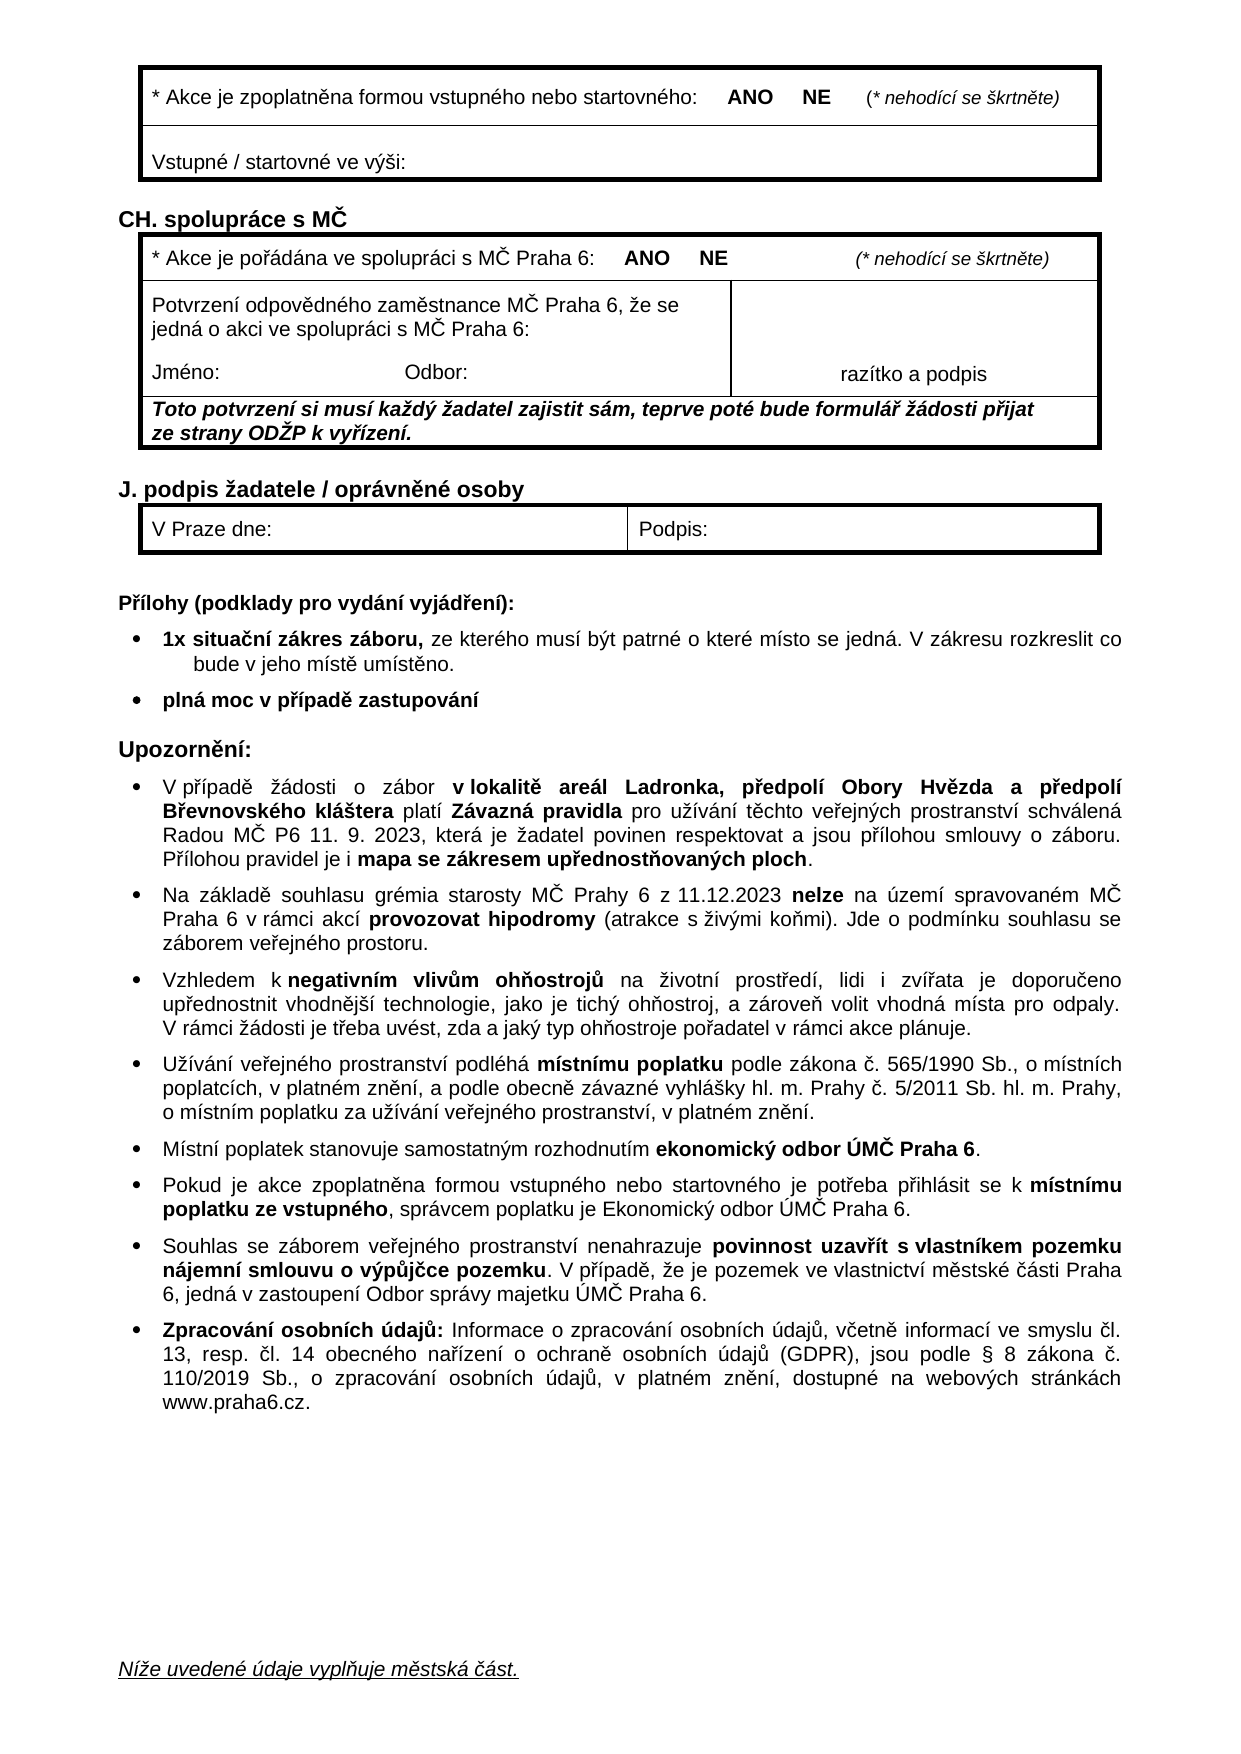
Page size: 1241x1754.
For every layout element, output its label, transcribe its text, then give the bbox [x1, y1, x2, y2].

text Níže uvedené údaje vyplňuje městská část. [118, 1657, 1122, 1681]
text CH. spolupráce s MČ [118, 206, 1122, 232]
table_cell Vstupné / startovné ve výši: [143, 126, 1097, 177]
list Užívání veřejného prostranství podléhá místnímu poplatku podle zákona č. 565/1990 Sb., o místních poplatcích, v platném znění, a podle obecně závazné vyhlášky hl. m. Prahy č. 5/2011 Sb. hl. m. Prahy, o místním poplatku za užívání veřejného prostranství, v platném znění. [133, 1052, 1122, 1124]
list Na základě souhlasu grémia starosty MČ Prahy 6 z 11.12.2023 nelze na území spravovaném MČ Praha 6 v rámci akcí provozovat hipodromy (atrakce s živými koňmi). Jde o podmínku souhlasu se záborem veřejného prostoru. [133, 883, 1122, 955]
table_header V Praze dne: [143, 507, 627, 550]
list Pokud je akce zpoplatněna formou vstupného nebo startovného je potřeba přihlásit se k místnímu poplatku ze vstupného, správcem poplatku je Ekonomický odbor ÚMČ Praha 6. [133, 1173, 1122, 1221]
list V případě žádosti o zábor v lokalitě areál Ladronka, předpolí Obory Hvězda a předpolí Břevnovského kláštera platí Závazná pravidla pro užívání těchto veřejných prostranství schválená Radou MČ P6 11. 9. 2023, která je žadatel povinen respektovat a jsou přílohou smlouvy o záboru. Přílohou pravidel je i mapa se zákresem upřednostňovaných ploch. [133, 775, 1122, 871]
list Místní poplatek stanovuje samostatným rozhodnutím ekonomický odbor ÚMČ Praha 6. [133, 1137, 1122, 1161]
list 1x situační zákres záboru, ze kterého musí být patrné o které místo se jedná. V zákresu rozkreslit co bude v jeho místě umístěno. [133, 627, 1122, 675]
list Vzhledem k negativním vlivům ohňostrojů na životní prostředí, lidi i zvířata je doporučeno upřednostnit vhodnější technologie, jako je tichý ohňostroj, a zároveň volit vhodná místa pro odpaly. V rámci žádosti je třeba uvést, zda a jaký typ ohňostroje pořadatel v rámci akce plánuje. [133, 968, 1122, 1039]
list Zpracování osobních údajů: Informace o zpracování osobních údajů, včetně informací ve smyslu čl. 13, resp. čl. 14 obecného nařízení o ochraně osobních údajů (GDPR), jsou podle § 8 zákona č. 110/2019 Sb., o zpracování osobních údajů, v platném znění, dostupné na webových stránkách www.praha6.cz. [133, 1318, 1122, 1414]
list Souhlas se záborem veřejného prostranství nenahrazuje povinnost uzavřít s vlastníkem pozemku nájemní smlouvu o výpůjčce pozemku. V případě, že je pozemek ve vlastnictví městské části Praha 6, jedná v zastoupení Odbor správy majetku ÚMČ Praha 6. [133, 1234, 1122, 1306]
table_cell razítko a podpis [732, 281, 1097, 396]
table_header Podpis: [628, 507, 1097, 550]
text Přílohy (podklady pro vydání vyjádření): [118, 591, 1122, 615]
table_header * Akce je pořádána ve spolupráci s MČ Praha 6: ANO NE (* nehodící se škrtněte) [143, 237, 1097, 279]
table_header * Akce je zpoplatněna formou vstupného nebo startovného: ANO NE (* nehodící se škrtněte) [143, 70, 1097, 124]
text J. podpis žadatele / oprávněné osoby [118, 476, 1122, 502]
list plná moc v případě zastupování [133, 688, 1122, 712]
table_cell Potvrzení odpovědného zaměstnance MČ Praha 6, že se jedná o akci ve spolupráci s MČ Praha 6: Jméno: Odbor: [143, 281, 730, 396]
table_cell Toto potvrzení si musí každý žadatel zajistit sám, teprve poté bude formulář žádosti přijat ze strany ODŽP k vyřízení. [143, 397, 1097, 445]
text Upozornění: [118, 736, 1122, 762]
